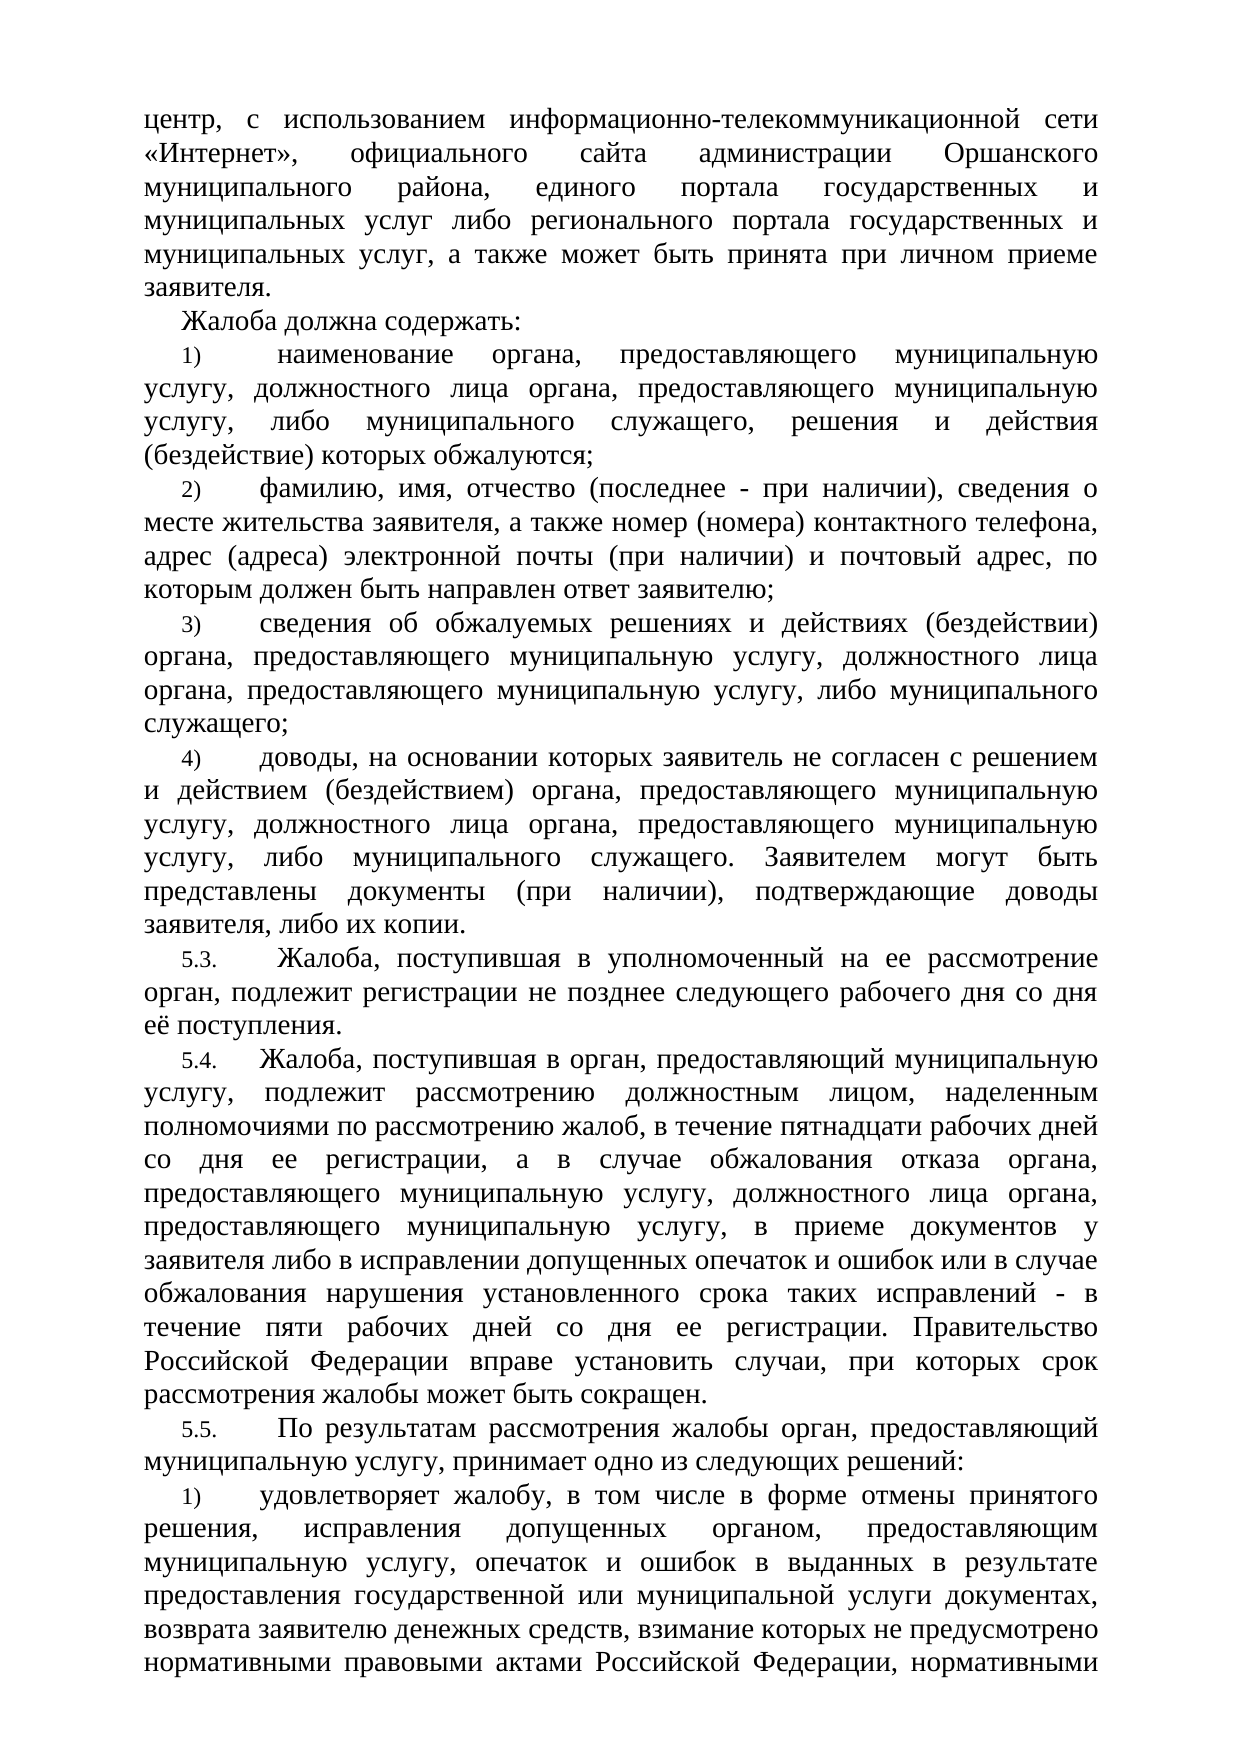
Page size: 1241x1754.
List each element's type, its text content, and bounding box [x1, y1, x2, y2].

list Жалоба, поступившая в орган, предоставляющий муниципальную услугу, подлежит рассмотрению должностным лицом, наделенным полномочиями по рассмотрению жалоб, в течение пятнадцати рабочих дней со дня ее регистрации, а в случае обжалования отказа органа, предоставляющего муниципальную услугу, должностного лица органа, предоставляющего муниципальную услугу, в приеме документов у заявителя либо в исправлении допущенных опечаток и ошибок или в случае обжалования нарушения установленного срока таких исправлений - в течение пяти рабочих дней со дня ее регистрации. Правительство Российской Федерации вправе установить случаи, при которых срок рассмотрения жалобы может быть сокращен. [144, 1041, 1099, 1410]
list фамилию, имя, отчество (последнее - при наличии), сведения о месте жительства заявителя, а также номер (номера) контактного телефона, адрес (адреса) электронной почты (при наличии) и почтовый адрес, по которым должен быть направлен ответ заявителю; [144, 471, 1099, 605]
list сведения об обжалуемых решениях и действиях (бездействии) органа, предоставляющего муниципальную услугу, должностного лица органа, предоставляющего муниципальную услугу, либо муниципального служащего; [144, 605, 1099, 739]
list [144, 102, 1099, 303]
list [144, 1477, 1099, 1678]
list По результатам рассмотрения жалобы орган, предоставляющий муниципальную услугу, принимает одно из следующих решений: [144, 1410, 1099, 1477]
list наименование органа, предоставляющего муниципальную услугу, должностного лица органа, предоставляющего муниципальную услугу, либо муниципального служащего, решения и действия (бездействие) которых обжалуются; [144, 336, 1099, 471]
list доводы, на основании которых заявитель не согласен с решением и действием (бездействием) органа, предоставляющего муниципальную услугу, должностного лица органа, предоставляющего муниципальную услугу, либо муниципального служащего. Заявителем могут быть представлены документы (при наличии), подтверждающие доводы заявителя, либо их копии. [144, 739, 1099, 940]
text Жалоба должна содержать: [144, 303, 1099, 336]
list Жалоба, поступившая в уполномоченный на ее рассмотрение орган, подлежит регистрации не позднее следующего рабочего дня со дня её поступления. [144, 940, 1099, 1041]
